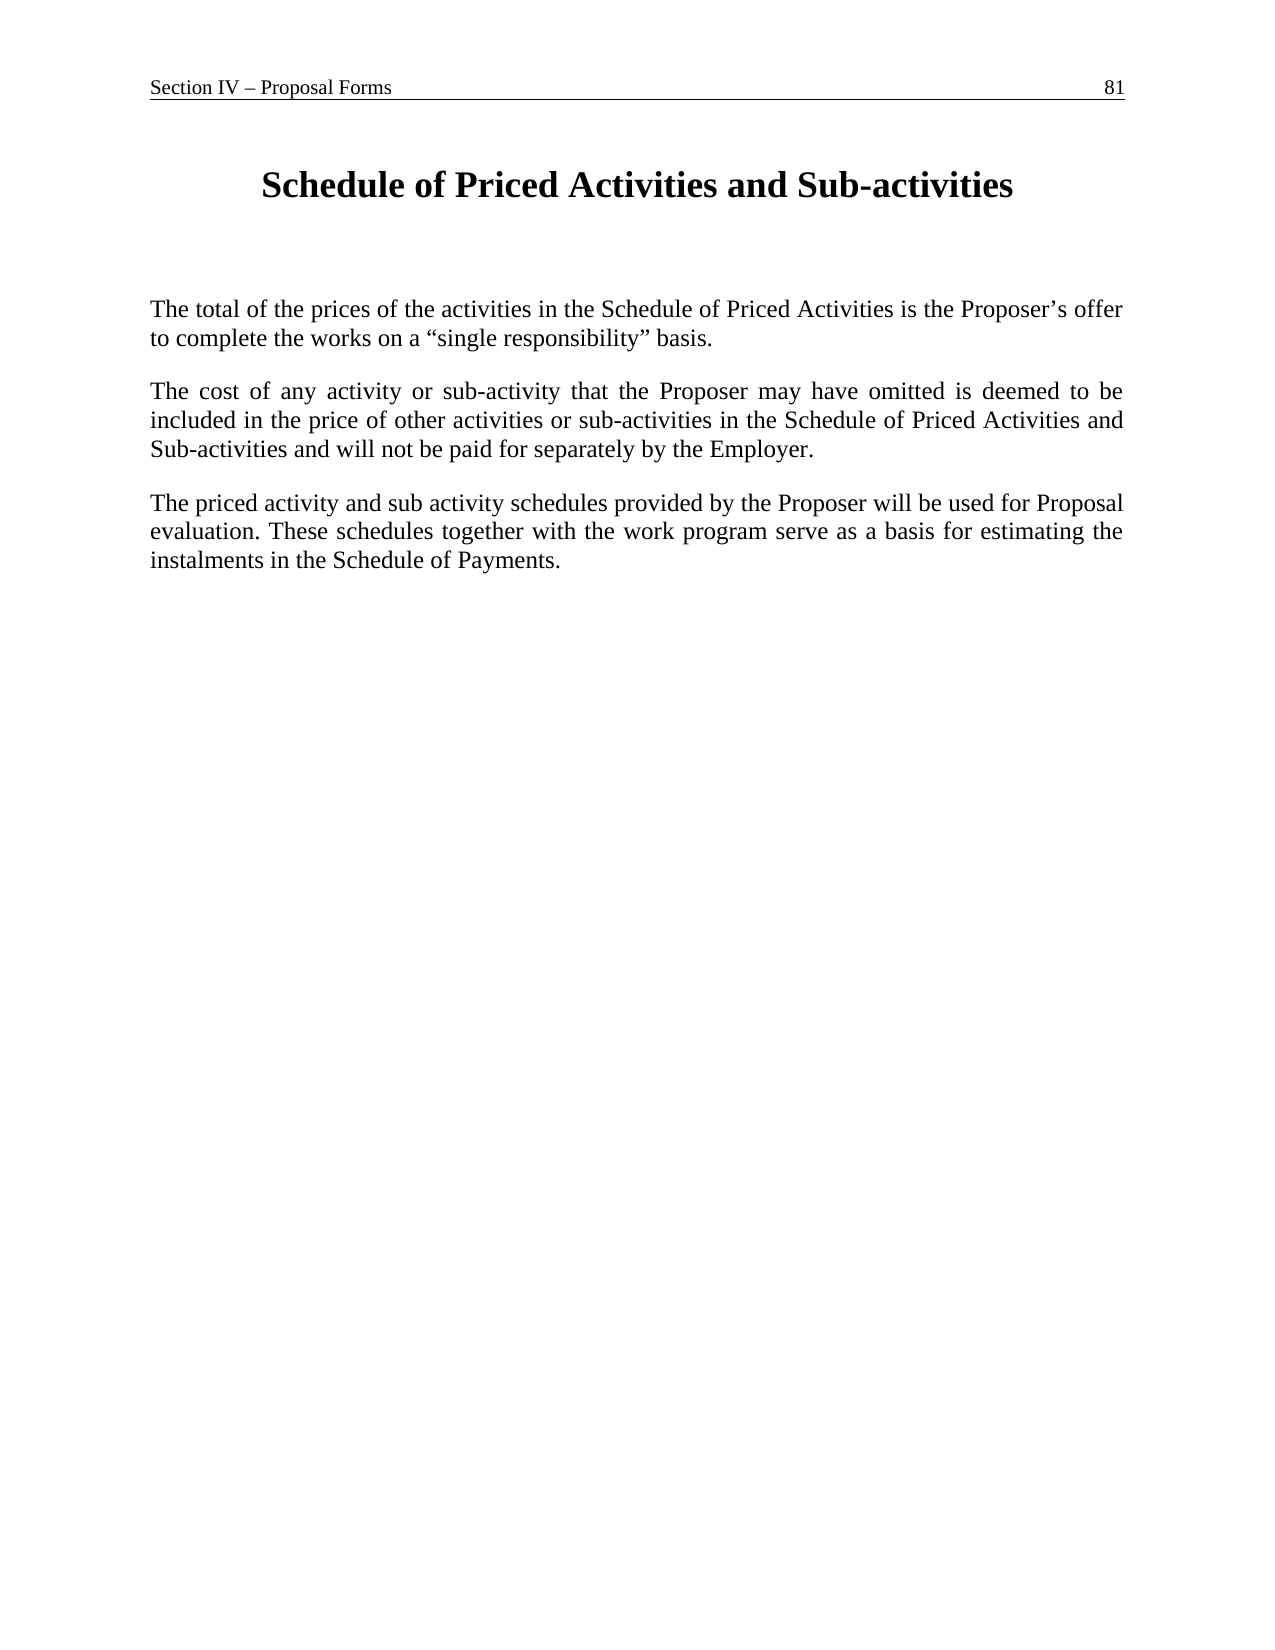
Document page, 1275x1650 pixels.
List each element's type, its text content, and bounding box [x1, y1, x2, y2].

text The total of the prices of the activities in the Schedule of Priced Activities is the Proposer’s offer to complete the works on a “single responsibility” basis. [150, 294, 1125, 351]
text The cost of any activity or sub-activity that the Proposer may have omitted is deemed to be included in the price of other activities or sub-activities in the Schedule of Priced Activities and Sub-activities and will not be paid for separately by the Employer. [150, 376, 1125, 463]
text Schedule of Priced Activities and Sub-activities [150, 162, 1125, 206]
text The priced activity and sub activity schedules provided by the Proposer will be used for Proposal evaluation. These schedules together with the work program serve as a basis for estimating the instalments in the Schedule of Payments. [150, 488, 1125, 574]
